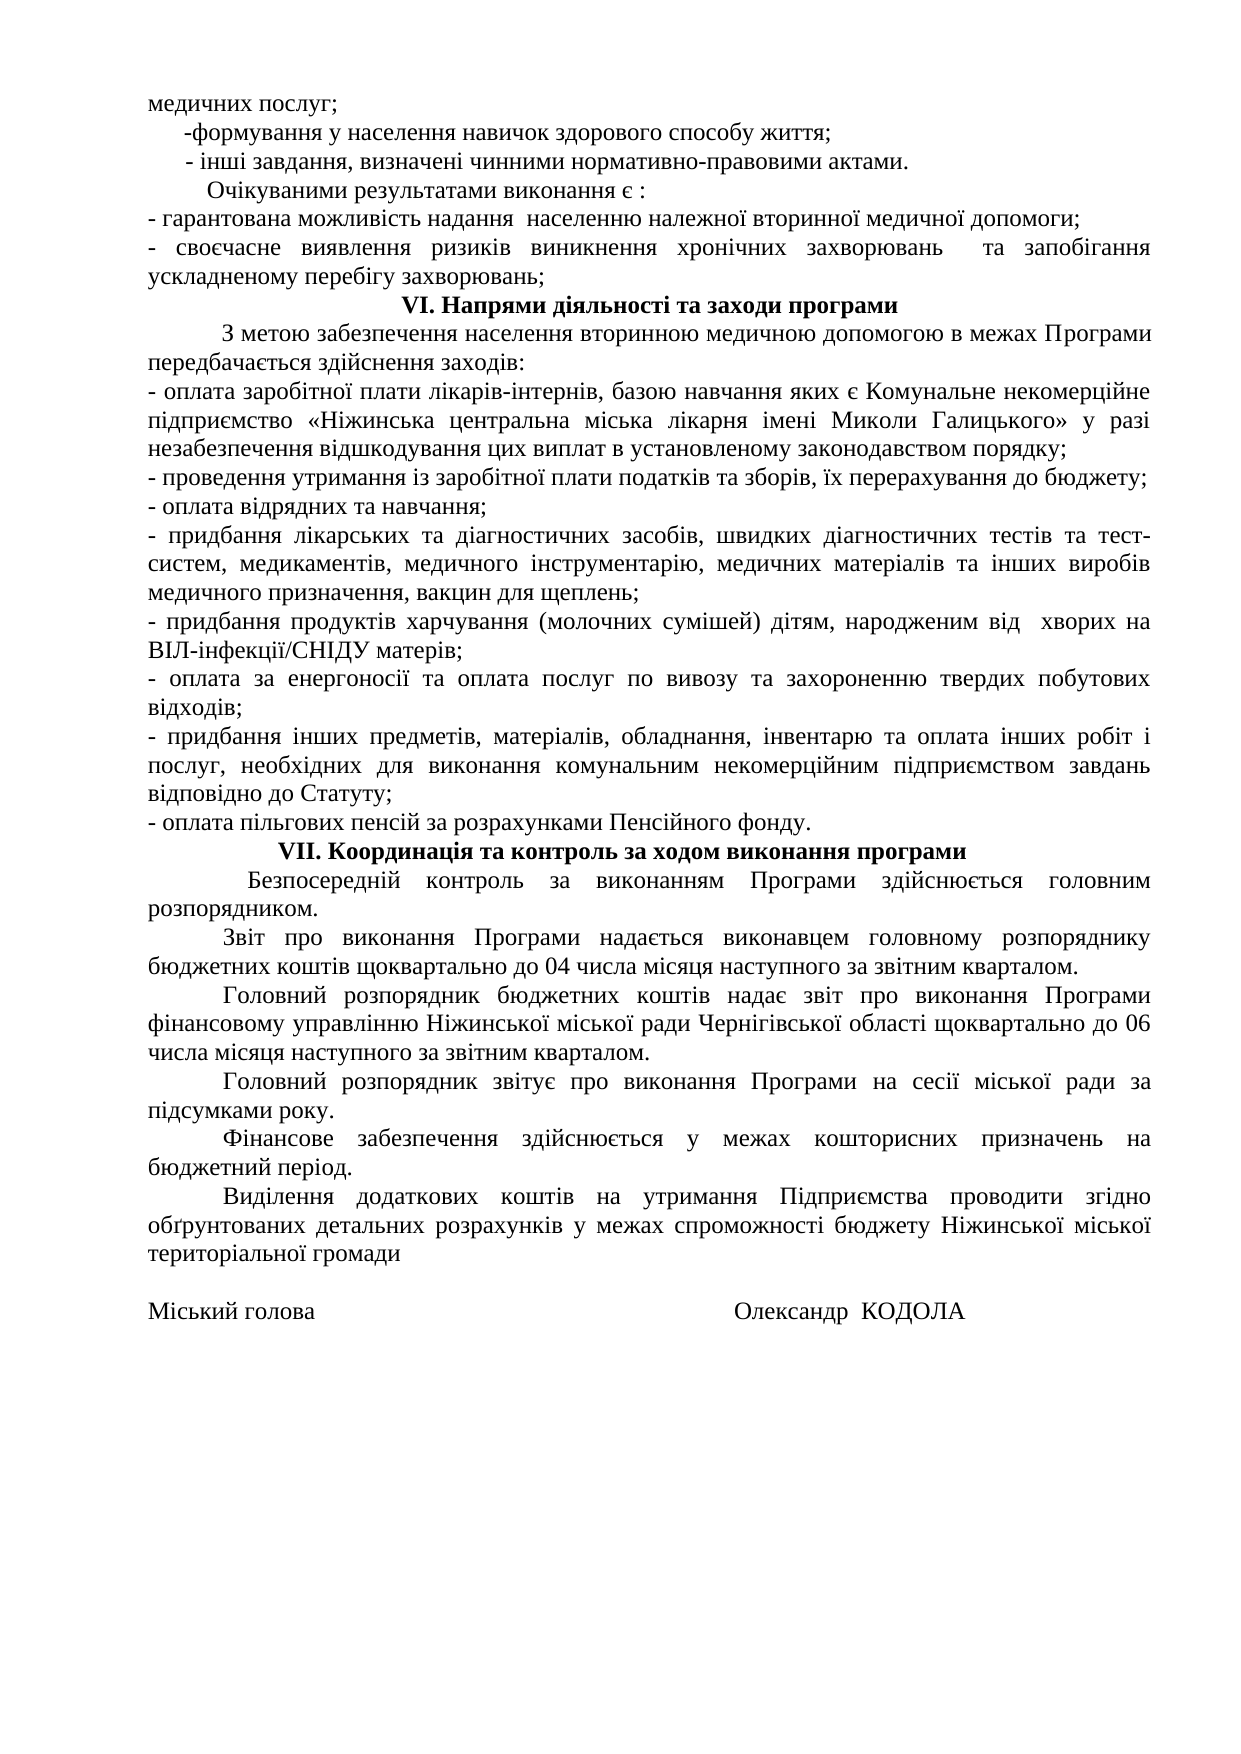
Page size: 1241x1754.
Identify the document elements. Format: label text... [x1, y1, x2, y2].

text -формування у населення навичок здорового способу життя; [140, 117, 1152, 146]
text - своєчасне виявлення ризиків виникнення хронічних захворювань та запобігання ускладненому перебігу захворювань; [148, 232, 1152, 290]
text Головний розпорядник звітує про виконання Програми на сесії міської ради за підсумками року. [148, 1066, 1152, 1123]
text Міський голова Олександр КОДОЛА [148, 1296, 1152, 1325]
text З метою забезпечення населення вторинною медичною допомогою в межах Програми передбачається здійснення заходів: [148, 318, 1152, 376]
text - оплата за енергоносії та оплата послуг по вивозу та захороненню твердих побутових відходів; [148, 663, 1152, 721]
text VІІ. Координація та контроль за ходом виконання програми [148, 836, 1152, 865]
text VІ. Напрями діяльності та заходи програми [148, 290, 1152, 318]
text Безпосередній контроль за виконанням Програми здійснюється головним розпорядником. [148, 865, 1152, 922]
text - оплата пільгових пенсій за розрахунками Пенсійного фонду. [148, 807, 1152, 836]
text - оплата відрядних та навчання; [148, 491, 1152, 520]
text - придбання лікарських та діагностичних засобів, швидких діагностичних тестів та тест-систем, медикаментів, медичного інструментарію, медичних матеріалів та інших виробів медичного призначення, вакцин для щеплень; [148, 520, 1152, 606]
text Звіт про виконання Програми надається виконавцем головному розпоряднику бюджетних коштів щоквартально до 04 числа місяця наступного за звітним кварталом. [148, 922, 1152, 980]
text - оплата заробітної плати лікарів-інтернів, базою навчання яких є Комунальне некомерційне підприємство «Ніжинська центральна міська лікарня імені Миколи Галицького» у разі незабезпечення відшкодування цих виплат в установленому законодавством порядку; [148, 376, 1152, 462]
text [148, 88, 1152, 117]
text - проведення утримання із заробітної плати податків та зборів, їх перерахування до бюджету; [148, 462, 1152, 491]
text Виділення додаткових коштів на утримання Підприємства проводити згідно обґрунтованих детальних розрахунків у межах спроможності бюджету Ніжинської міської територіальної громади [148, 1181, 1152, 1267]
text Головний розпорядник бюджетних коштів надає звіт про виконання Програми фінансовому управлінню Ніжинської міської ради Чернігівської області щоквартально до 06 числа місяця наступного за звітним кварталом. [148, 980, 1152, 1066]
text - гарантована можливість надання населенню належної вторинної медичної допомоги; [148, 203, 1152, 232]
text Очікуваними результатами виконання є : [148, 175, 1152, 203]
text - інші завдання, визначені чинними нормативно-правовими актами. [148, 146, 1152, 175]
text - придбання інших предметів, матеріалів, обладнання, інвентарю та оплата інших робіт і послуг, необхідних для виконання комунальним некомерційним підприємством завдань відповідно до Статуту; [148, 721, 1152, 807]
text - придбання продуктів харчування (молочних сумішей) дітям, народженим від хворих на ВІЛ-інфекції/СНІДУ матерів; [148, 606, 1152, 663]
text Фінансове забезпечення здійснюється у межах кошторисних призначень на бюджетний період. [148, 1123, 1152, 1181]
